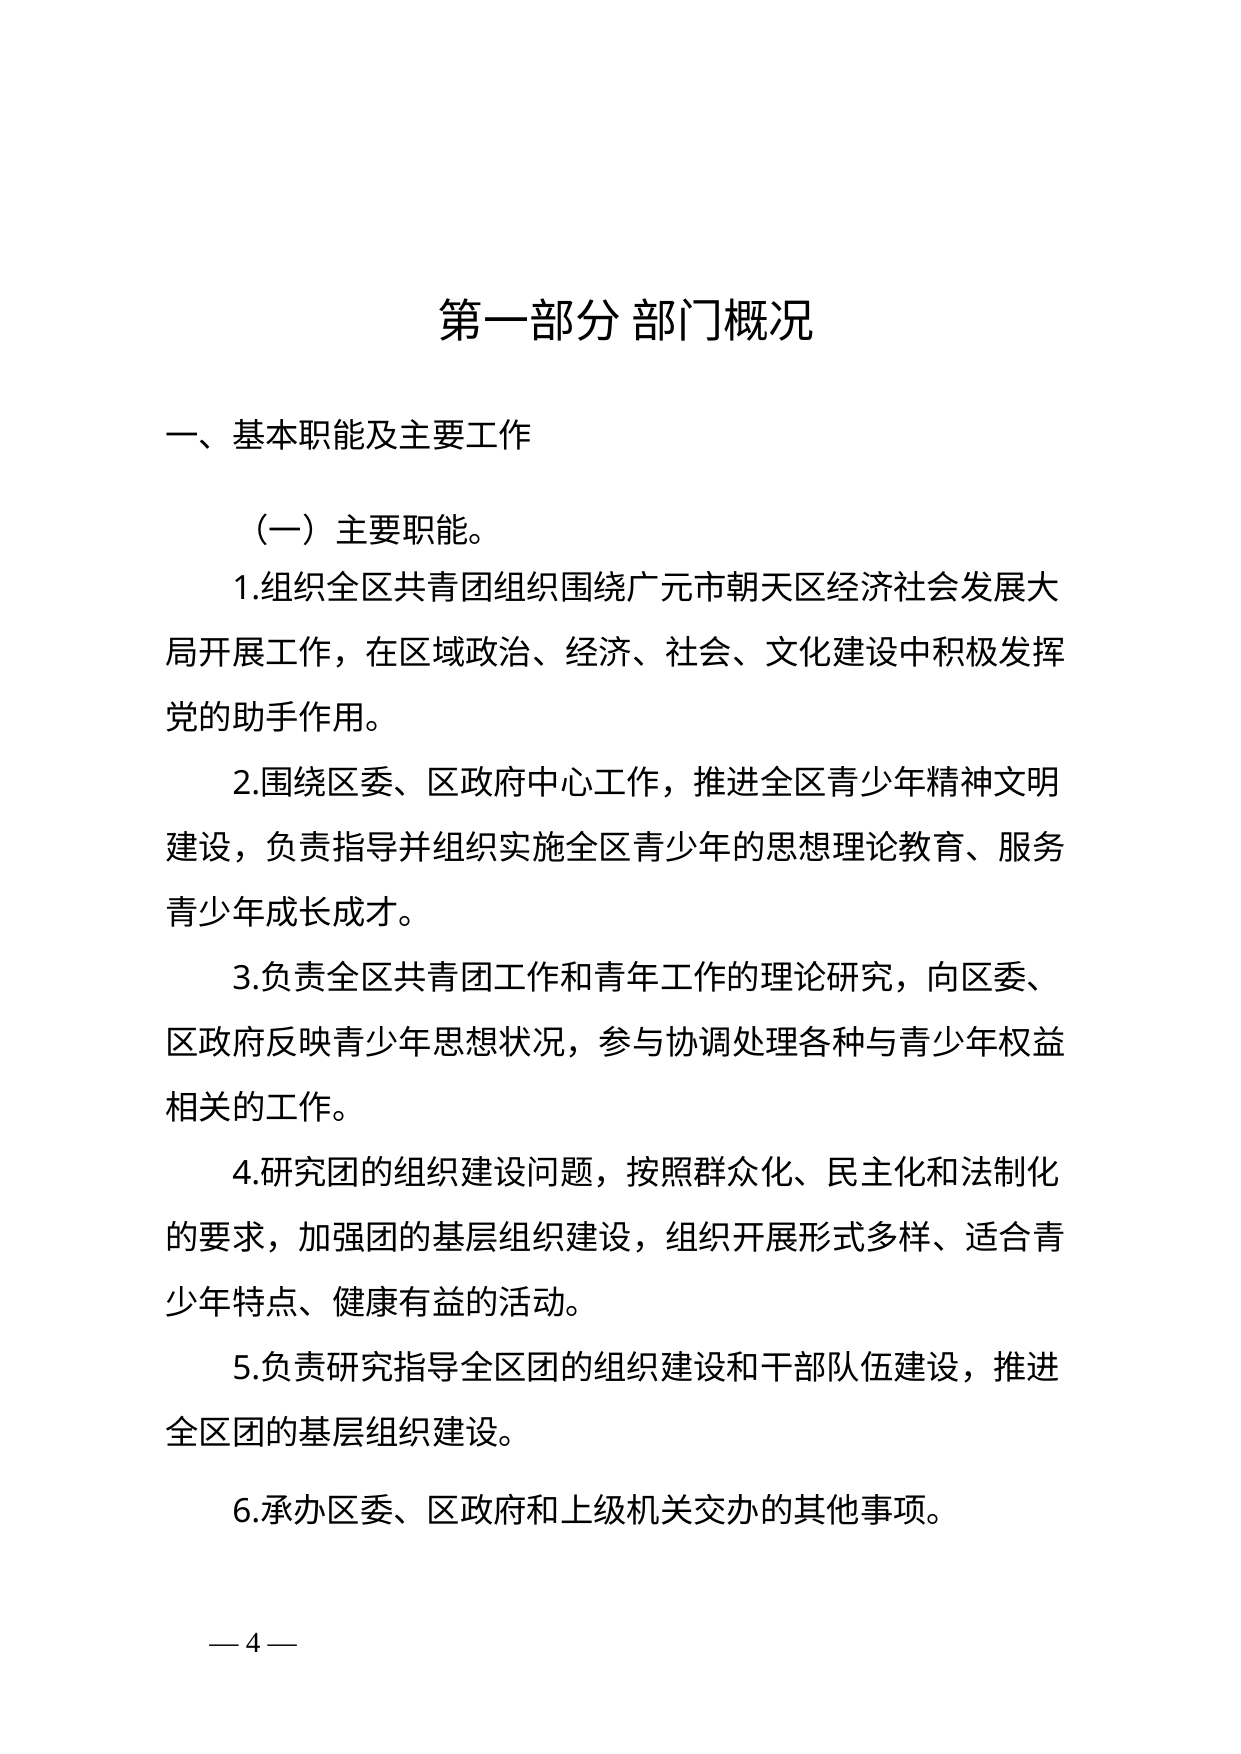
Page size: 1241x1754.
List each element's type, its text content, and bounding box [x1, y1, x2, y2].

text 1.组织全区共青团组织围绕广元市朝天区经济社会发展大局开展工作，在区域政治、经济、社会、文化建设中积极发挥党的助手作用。 [165, 552, 1087, 747]
text 5.负责研究指导全区团的组织建设和干部队伍建设，推进全区团的基层组织建设。 [165, 1332, 1087, 1462]
text 2.围绕区委、区政府中心工作，推进全区青少年精神文明建设，负责指导并组织实施全区青少年的思想理论教育、服务青少年成长成才。 [165, 747, 1087, 942]
text 6.承办区委、区政府和上级机关交办的其他事项。 [165, 1472, 1087, 1532]
subtitle 一、基本职能及主要工作 [165, 400, 1087, 465]
text 4.研究团的组织建设问题，按照群众化、民主化和法制化的要求，加强团的基层组织建设，组织开展形式多样、适合青少年特点、健康有益的活动。 [165, 1137, 1087, 1332]
subtitle 第一部分 部门概况 [165, 268, 1087, 366]
text 3.负责全区共青团工作和青年工作的理论研究，向区委、区政府反映青少年思想状况，参与协调处理各种与青少年权益相关的工作。 [165, 942, 1087, 1137]
text （一）主要职能。 [165, 492, 1087, 552]
